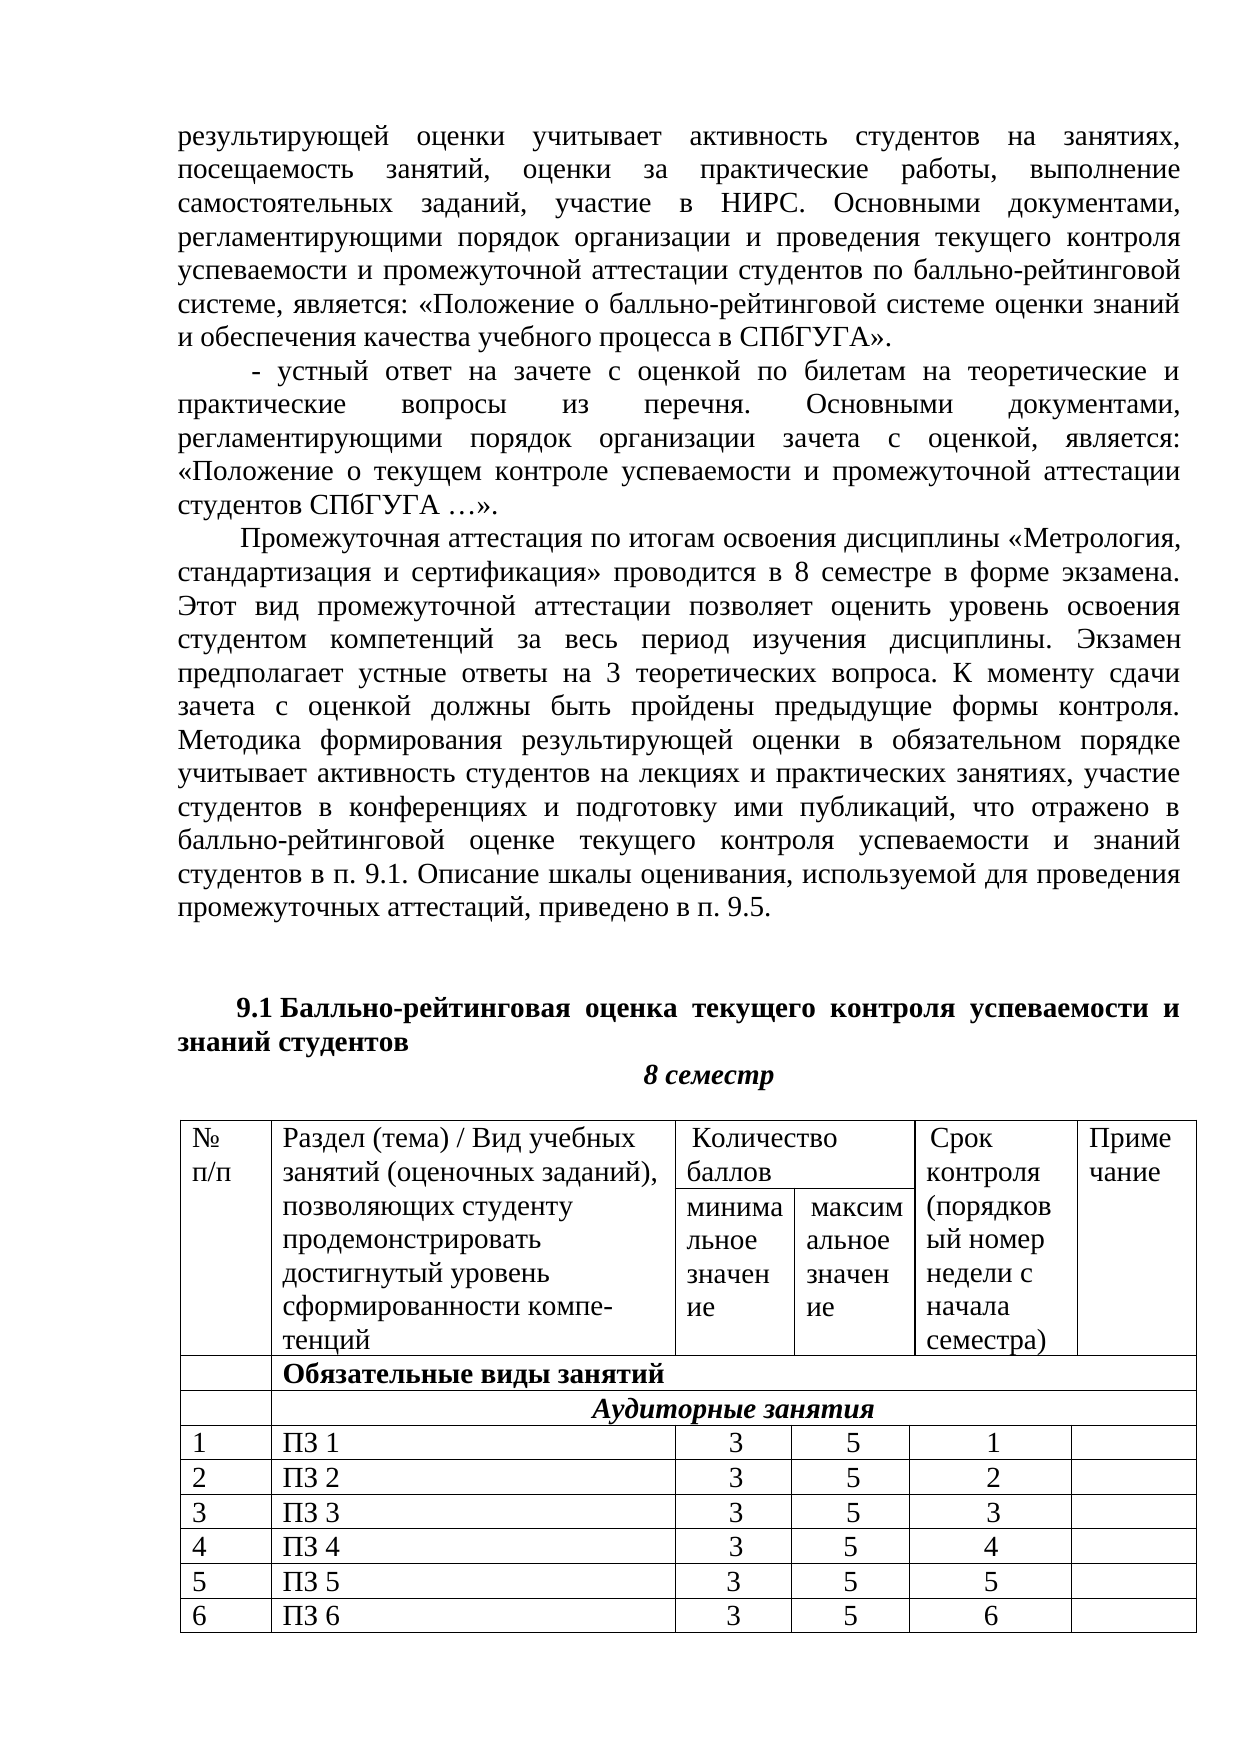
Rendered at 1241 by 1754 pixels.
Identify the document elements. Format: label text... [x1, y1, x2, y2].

table_cell 5 [792, 1529, 909, 1563]
table_cell 3 [676, 1564, 791, 1597]
text Промежуточная аттестация по итогам освоения дисциплины «Метрология, стандартизация и сертификация» проводится в 8 семестре в форме экзамена. Этот вид промежуточной аттестации позволяет оценить уровень освоения студентом компетенций за весь период изучения дисциплины. Экзамен предполагает устные ответы на 3 теоретических вопроса. К моменту сдачи зачета с оценкой должны быть пройдены предыдущие формы контроля. Методика формирования результирующей оценки в обязательном порядке учитывает активность студентов на лекциях и практических занятиях, участие студентов в конференциях и подготовку ими публикаций, что отражено в балльно-рейтинговой оценке текущего контроля успеваемости и знаний студентов в п. 9.1. Описание шкалы оценивания, используемой для проведения промежуточных аттестаций, приведено в п. 9.5. [177, 521, 1181, 923]
text - устный ответ на зачете с оценкой по билетам на теоретические и практические вопросы из перечня. Основными документами, регламентирующими порядок организации зачета с оценкой, является: «Положение о текущем контроле успеваемости и промежуточной аттестации студентов СПбГУГА …». [177, 353, 1181, 521]
text 8 семестр [177, 1057, 1181, 1091]
table_cell [1072, 1599, 1196, 1632]
table_cell 5 [792, 1599, 909, 1632]
table_header Количество баллов [676, 1121, 914, 1188]
table_cell ПЗ 3 [272, 1495, 675, 1528]
table_cell 3 [676, 1426, 791, 1459]
table_header Примечание [1078, 1121, 1196, 1355]
table_cell 3 [910, 1495, 1071, 1528]
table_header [916, 1121, 1077, 1355]
table_header № п/п [181, 1121, 271, 1355]
table_cell ПЗ 6 [272, 1599, 675, 1632]
table_cell [1072, 1460, 1196, 1494]
table_cell [181, 1356, 271, 1390]
table_cell 3 [676, 1529, 791, 1563]
table_cell 6 [181, 1599, 271, 1632]
table_cell 2 [910, 1460, 1071, 1494]
table_cell [1072, 1495, 1196, 1528]
table_cell Аудиторные занятия [272, 1391, 1196, 1424]
table_cell 3 [676, 1460, 791, 1494]
table_cell 1 [910, 1426, 1071, 1459]
table_cell ПЗ 4 [272, 1529, 675, 1563]
table_cell 3 [676, 1599, 791, 1632]
table_cell [1072, 1426, 1196, 1459]
table_cell 3 [181, 1495, 271, 1528]
table_cell ПЗ 2 [272, 1460, 675, 1494]
table_cell Обязательные виды занятий [272, 1356, 1196, 1390]
table_cell [181, 1391, 271, 1424]
table_cell ПЗ 5 [272, 1564, 675, 1597]
table_cell ПЗ 1 [272, 1426, 675, 1459]
table_cell 3 [676, 1495, 791, 1528]
table_cell 5 [910, 1564, 1071, 1597]
table_cell 5 [792, 1564, 909, 1597]
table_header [272, 1121, 675, 1355]
table_cell 4 [181, 1529, 271, 1563]
table_cell максимальное значение [795, 1189, 914, 1355]
table_cell [1072, 1529, 1196, 1563]
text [177, 118, 1181, 353]
table_cell [1072, 1564, 1196, 1597]
table_cell минимальное значение [676, 1189, 794, 1355]
table_cell 5 [792, 1460, 909, 1494]
table_cell 1 [181, 1426, 271, 1459]
table_cell 5 [792, 1426, 909, 1459]
table_cell 2 [181, 1460, 271, 1494]
text 9.1 Балльно-рейтинговая оценка текущего контроля успеваемости и знаний студентов [177, 990, 1181, 1057]
table_cell 5 [181, 1564, 271, 1597]
table_cell 6 [910, 1599, 1071, 1632]
table_cell 4 [910, 1529, 1071, 1563]
table_cell 5 [792, 1495, 909, 1528]
